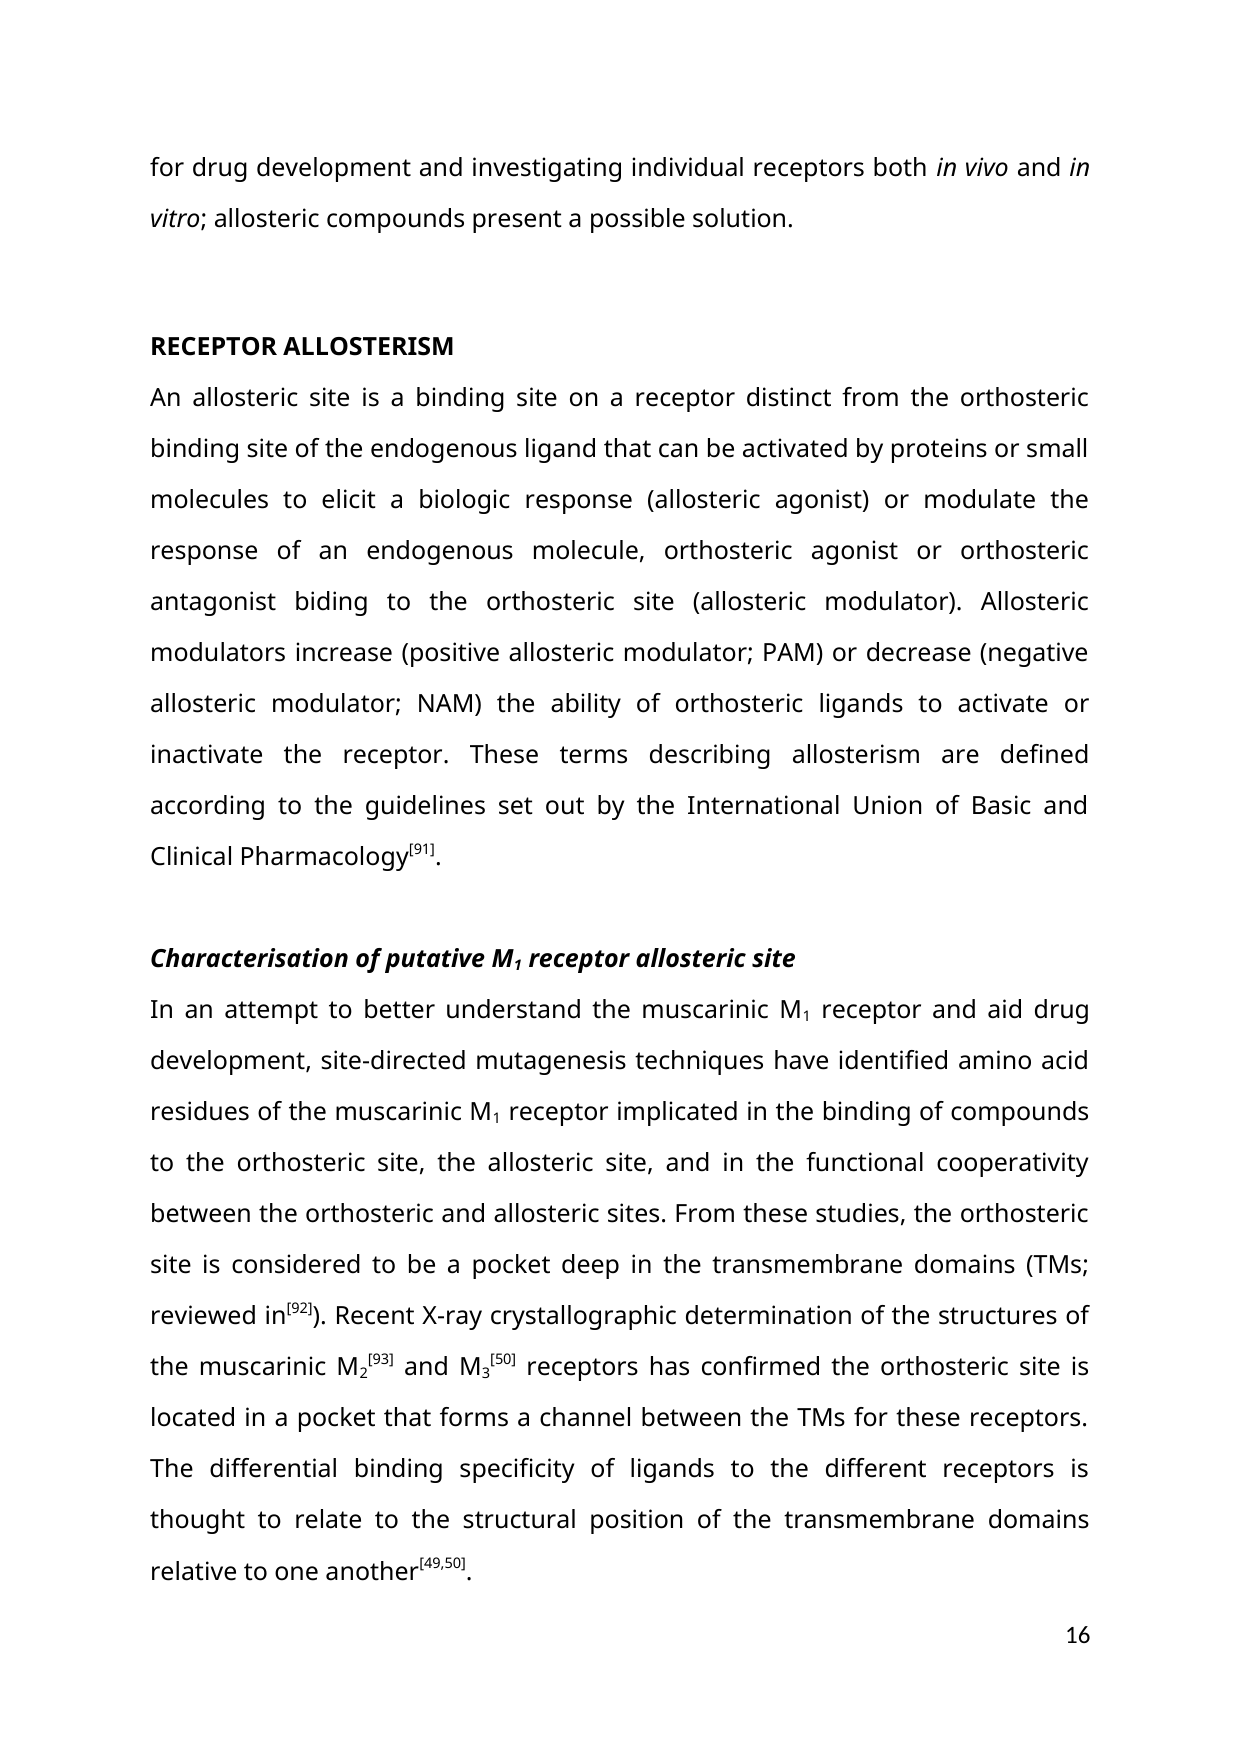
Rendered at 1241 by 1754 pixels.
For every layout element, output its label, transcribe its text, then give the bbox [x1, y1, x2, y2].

text In an attempt to better understand the muscarinic M1 receptor and aid drug development, site-directed mutagenesis techniques have identified amino acid residues of the muscarinic M1 receptor implicated in the binding of compounds to the orthosteric site, the allosteric site, and in the functional cooperativity between the orthosteric and allosteric sites. From these studies, the orthosteric site is considered to be a pocket deep in the transmembrane domains (TMs; reviewed in[92]). Recent X-ray crystallographic determination of the structures of the muscarinic M2[93] and M3[50] receptors has confirmed the orthosteric site is located in a pocket that forms a channel between the TMs for these receptors. The differential binding specificity of ligands to the different receptors is thought to relate to the structural position of the transmembrane domains relative to one another[49,50]. [150, 992, 1090, 1587]
text An allosteric site is a binding site on a receptor distinct from the orthosteric binding site of the endogenous ligand that can be activated by proteins or small molecules to elicit a biologic response (allosteric agonist) or modulate the response of an endogenous molecule, orthosteric agonist or orthosteric antagonist biding to the orthosteric site (allosteric modulator). Allosteric modulators increase (positive allosteric modulator; PAM) or decrease (negative allosteric modulator; NAM) the ability of orthosteric ligands to activate or inactivate the receptor. These terms describing allosterism are defined according to the guidelines set out by the International Union of Basic and Clinical Pharmacology[91]. [150, 379, 1090, 873]
subtitle Characterisation of putative M1 receptor allosteric site [150, 941, 1090, 975]
subtitle RECEPTOR ALLOSTERISM [150, 328, 1090, 362]
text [150, 150, 1090, 235]
